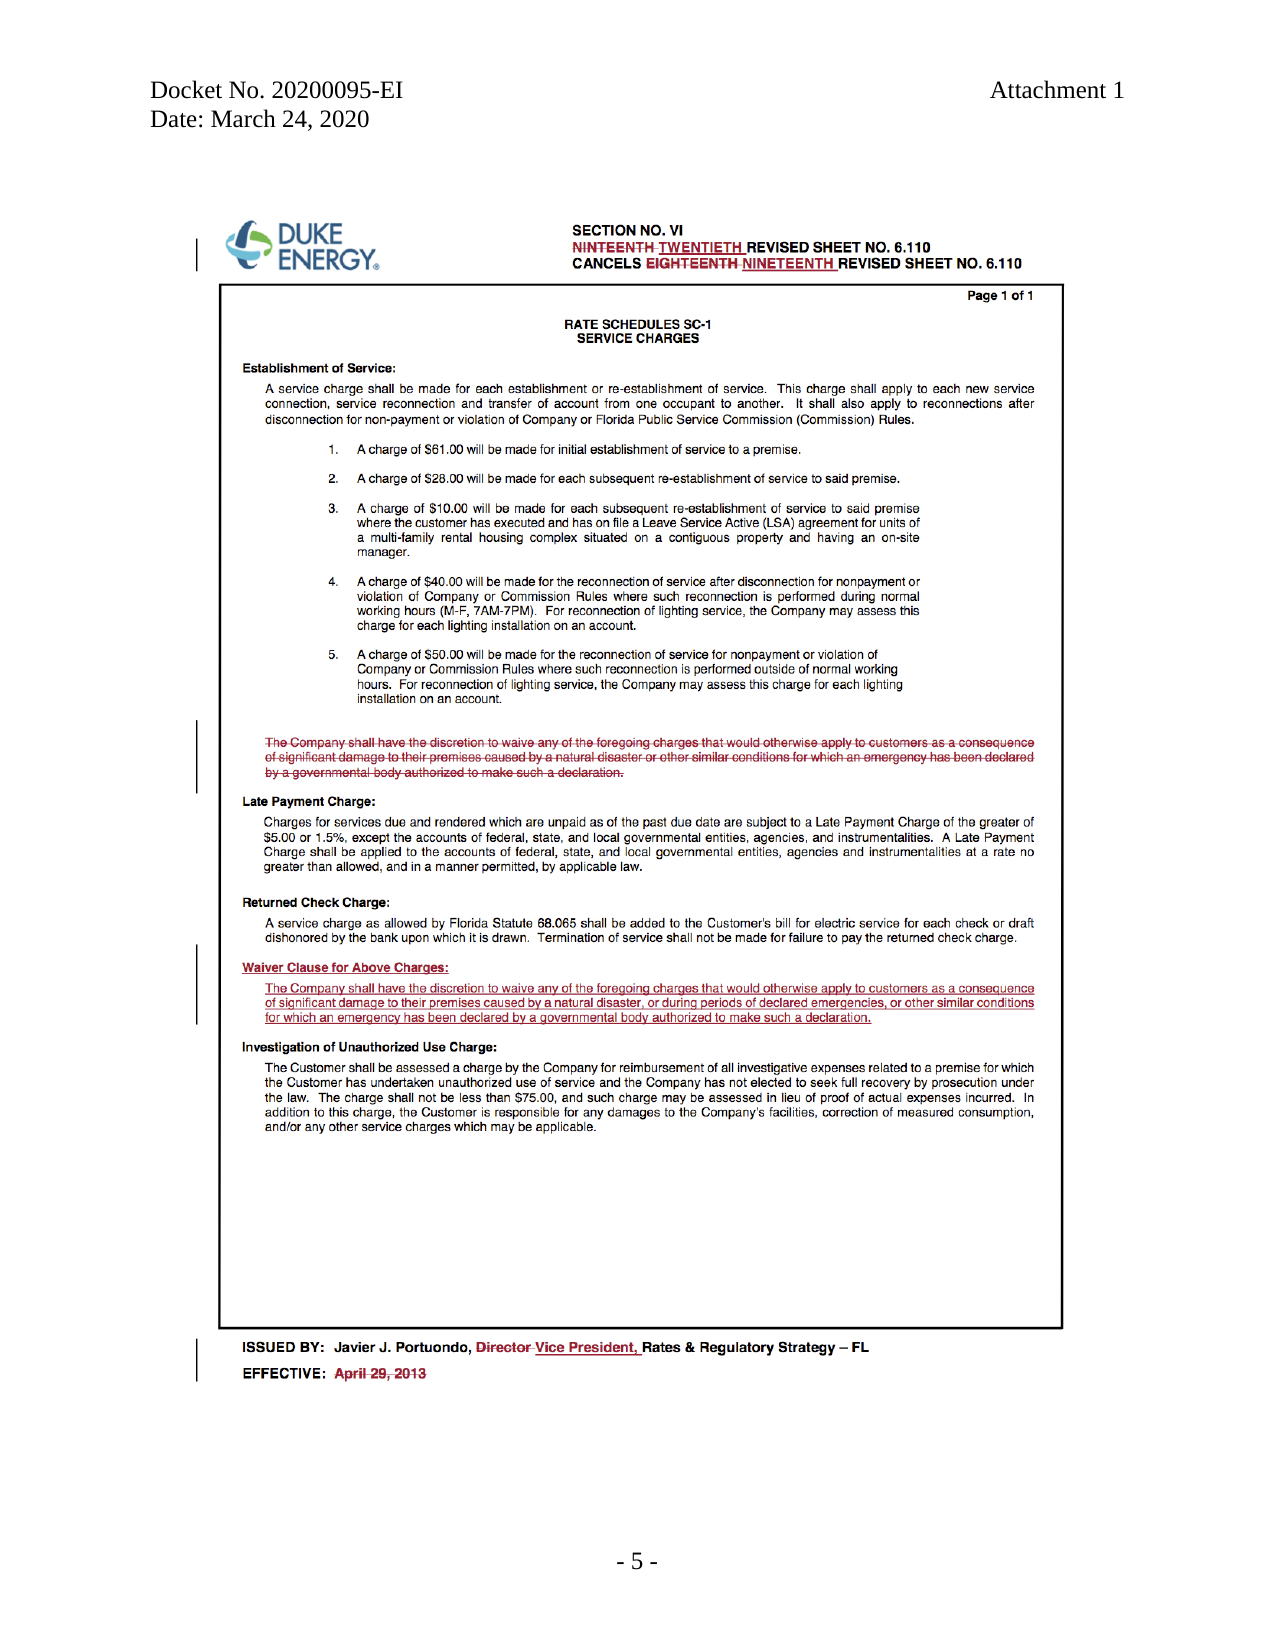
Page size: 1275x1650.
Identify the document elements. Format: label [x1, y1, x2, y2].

picture [150, 165, 1125, 1427]
